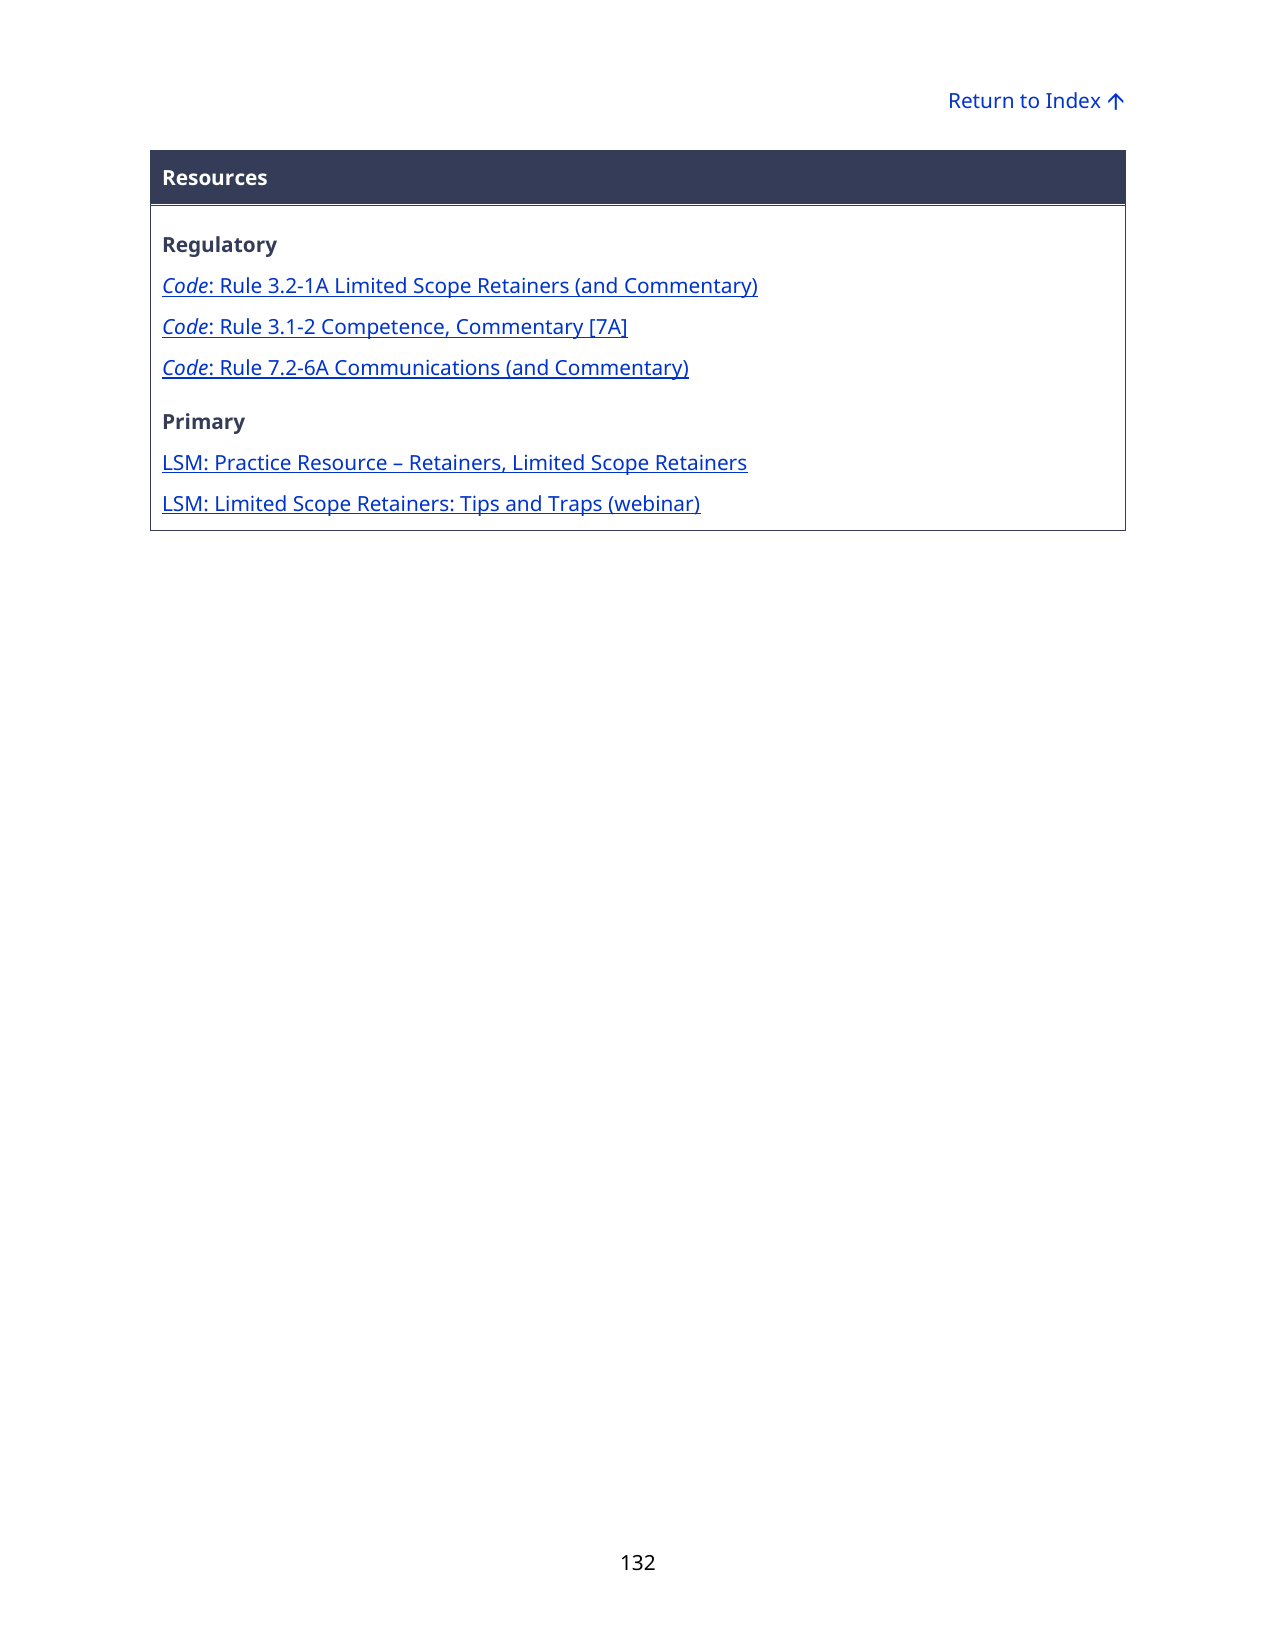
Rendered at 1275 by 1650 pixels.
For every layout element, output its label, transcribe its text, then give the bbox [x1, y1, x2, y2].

table_cell Regulatory Code: Rule 3.2-1A Limited Scope Retainers (and Commentary) Code: Rule 3.1-2 Competence, Commentary [7A] Code: Rule 7.2-6A Communications (and Commentary) Primary LSM: Practice Resource – Retainers, Limited Scope Retainers LSM: Limited Scope Retainers: Tips and Traps (webinar) [151, 206, 1125, 529]
table_header Resources [151, 151, 1125, 204]
